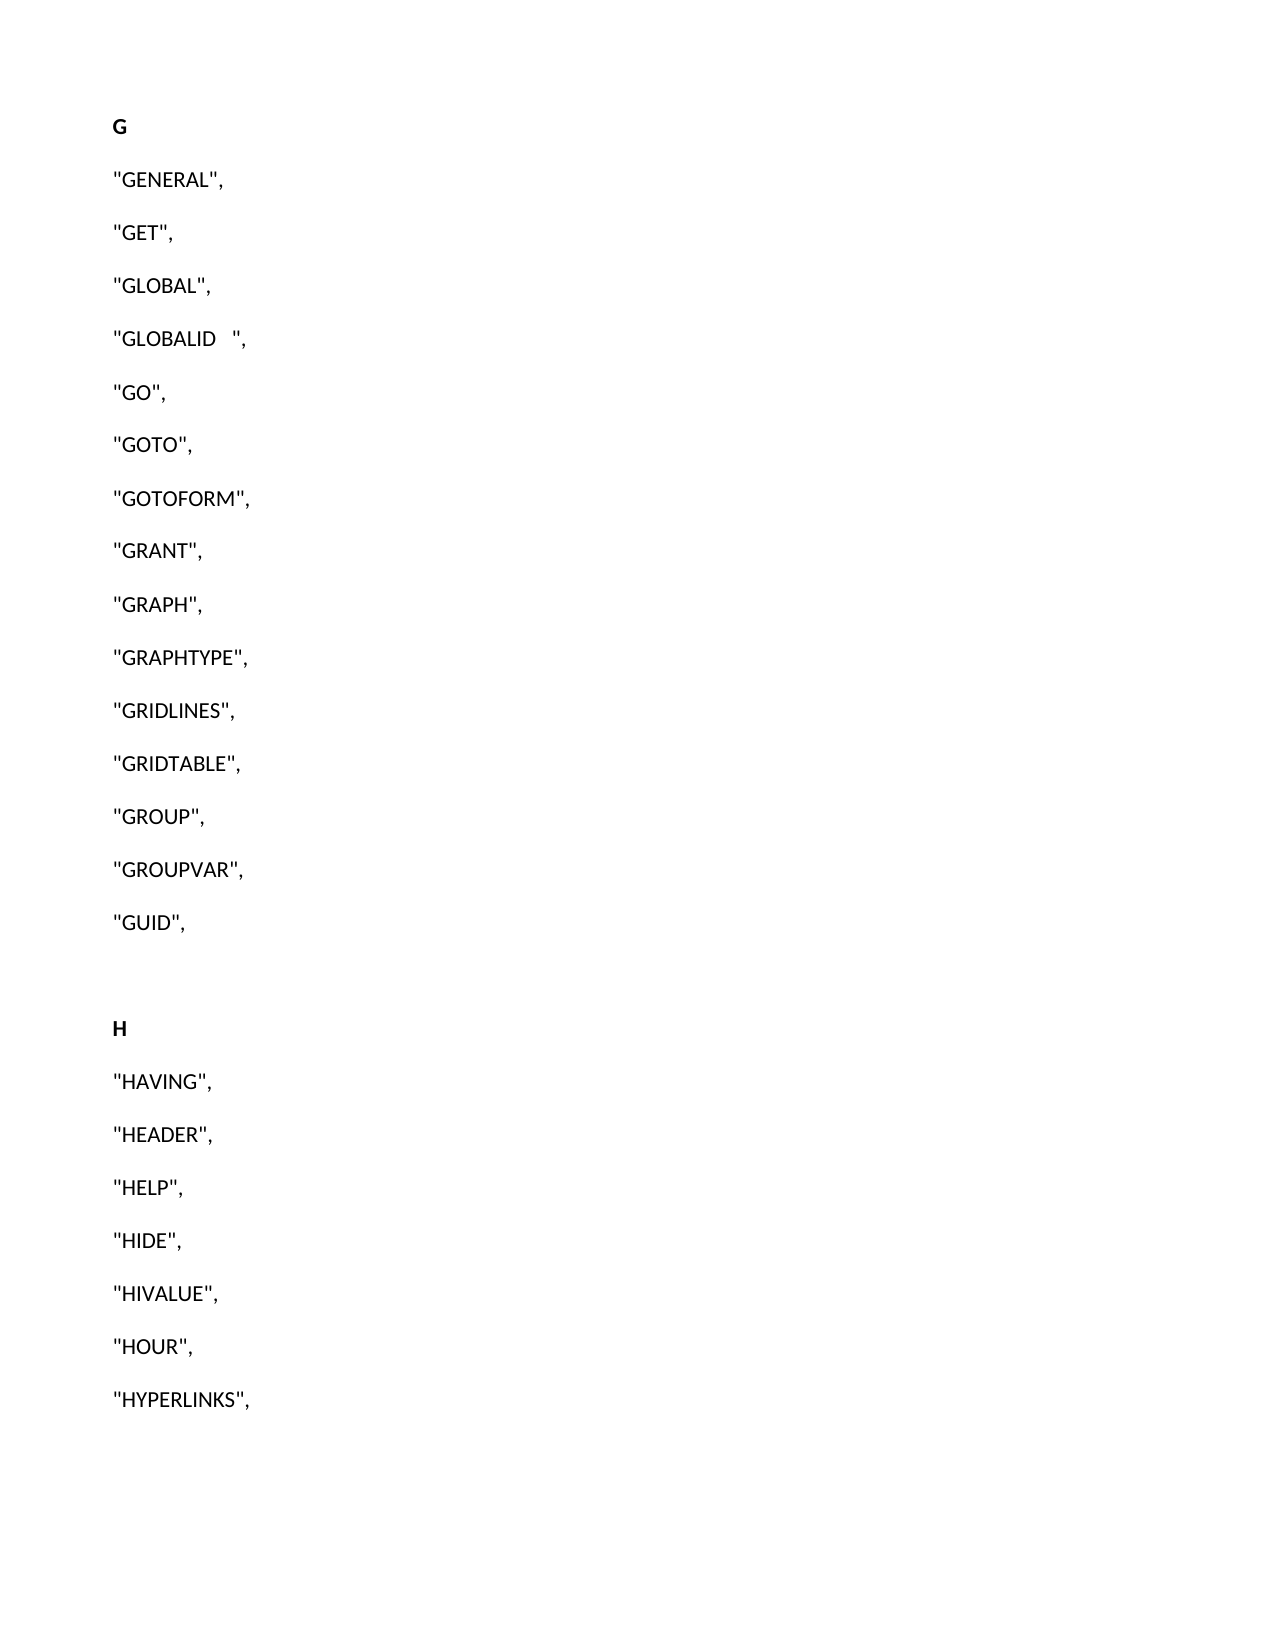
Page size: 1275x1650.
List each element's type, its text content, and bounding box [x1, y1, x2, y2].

text "GUID", [112, 908, 1162, 936]
text "GOTO", [112, 431, 1162, 459]
text "GRIDLINES", [112, 696, 1162, 724]
text H [112, 1014, 1162, 1042]
text "GLOBALID ", [112, 324, 1162, 353]
text "HYPERLINKS", [112, 1385, 1162, 1413]
text "GENERAL", [112, 166, 1162, 193]
text "HIDE", [112, 1226, 1162, 1254]
text "GRAPHTYPE", [112, 643, 1162, 671]
text "HEADER", [112, 1120, 1162, 1148]
text "GROUP", [112, 802, 1162, 830]
text "GROUPVAR", [112, 855, 1162, 883]
text "HAVING", [112, 1067, 1162, 1095]
text "GRIDTABLE", [112, 749, 1162, 777]
text "GLOBAL", [112, 272, 1162, 299]
text "GOTOFORM", [112, 484, 1162, 512]
text G [112, 112, 1162, 141]
text "HIVALUE", [112, 1279, 1162, 1307]
text "GRAPH", [112, 590, 1162, 618]
text "GET", [112, 218, 1162, 247]
text "GO", [112, 378, 1162, 406]
text "HELP", [112, 1173, 1162, 1201]
text "GRANT", [112, 537, 1162, 565]
text "HOUR", [112, 1332, 1162, 1360]
